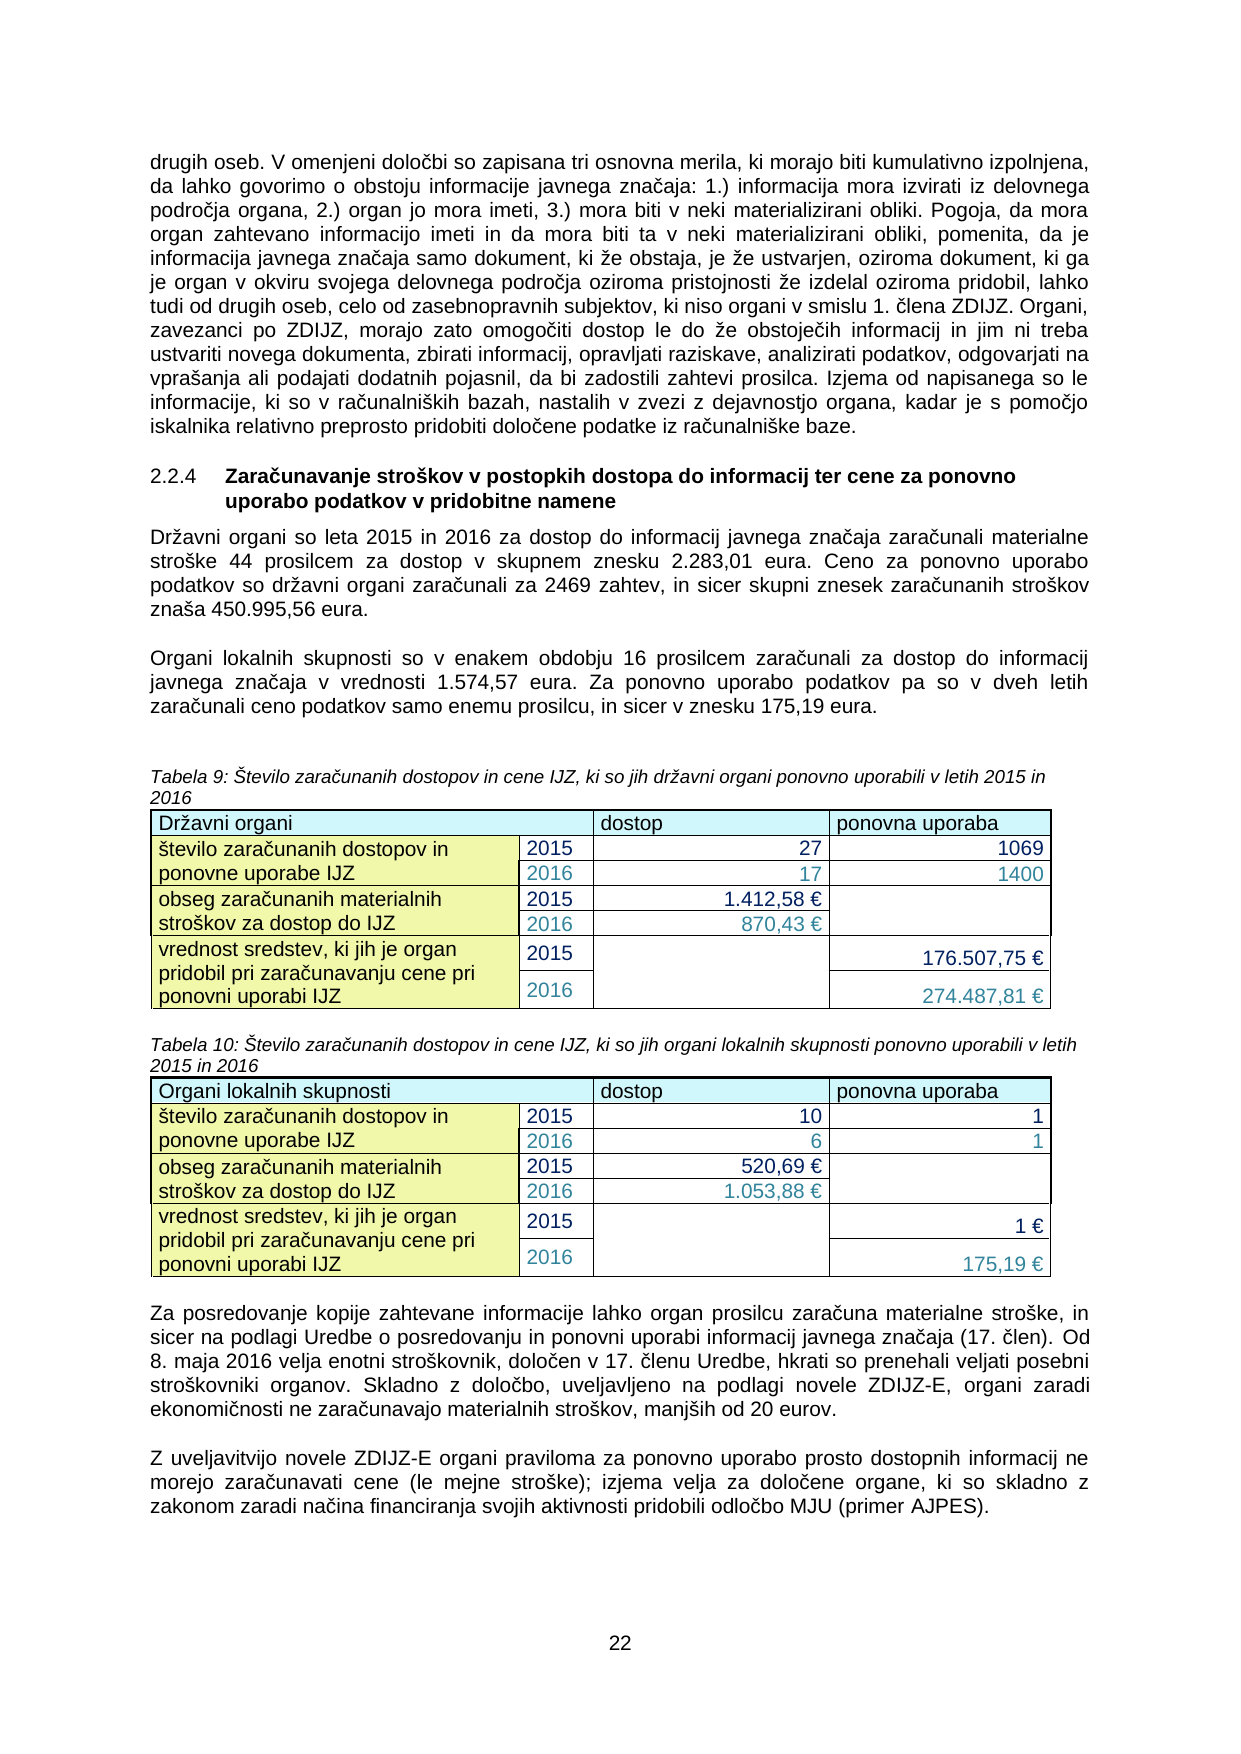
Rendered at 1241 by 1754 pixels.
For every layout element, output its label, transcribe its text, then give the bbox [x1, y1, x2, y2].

text Z uveljavitvijo novele ZDIJZ-E organi praviloma za ponovno uporabo prosto dostopnih informacij ne morejo zaračunavati cene (le mejne stroške); izjema velja za določene organe, ki so skladno z zakonom zaradi načina financiranja svojih aktivnosti pridobili odločbo MJU (primer AJPES). [150, 1446, 1090, 1518]
table_cell 1400 [830, 861, 1050, 885]
table_cell 176.507,75 € [830, 935, 1050, 970]
table_cell število zaračunanih dostopov in ponovne uporabe IJZ [152, 1104, 519, 1153]
table_header ponovna uporaba [830, 1079, 1050, 1102]
table_cell 520,69 € [594, 1154, 829, 1178]
table_cell [830, 1154, 1050, 1203]
table_cell 1 [830, 1129, 1050, 1153]
table_cell 2015 [520, 1204, 593, 1237]
table_cell [594, 970, 829, 1008]
text Za posredovanje kopije zahtevane informacije lahko organ prosilcu zaračuna materialne stroške, in sicer na podlagi Uredbe o posredovanju in ponovni uporabi informacij javnega značaja (17. člen). Od 8. maja 2016 velja enotni stroškovnik, določen v 17. členu Uredbe, hkrati so prenehali veljati posebni stroškovniki organov. Skladno z določbo, uveljavljeno na podlagi novele ZDIJZ-E, organi zaradi ekonomičnosti ne zaračunavajo materialnih stroškov, manjših od 20 eurov. [150, 1301, 1090, 1421]
table_cell vrednost sredstev, ki jih je organ pridobil pri zaračunavanju cene pri ponovni uporabi IJZ [152, 1204, 519, 1276]
table_header dostop [594, 811, 829, 835]
table_cell 870,43 € [594, 911, 829, 935]
table_cell 2015 [520, 936, 593, 970]
table_cell 10 [594, 1104, 829, 1128]
table_cell 175,19 € [830, 1238, 1050, 1276]
table_cell 2016 [520, 911, 593, 935]
text Organi lokalnih skupnosti so v enakem obdobju 16 prosilcem zaračunali za dostop do informacij javnega značaja v vrednosti 1.574,57 eura. Za ponovno uporabo podatkov pa so v dveh letih zaračunali ceno podatkov samo enemu prosilcu, in sicer v znesku 175,19 eura. [150, 646, 1090, 718]
table_cell 2016 [520, 861, 593, 885]
table_cell 6 [594, 1129, 829, 1153]
text Državni organi so leta 2015 in 2016 za dostop do informacij javnega značaja zaračunali materialne stroške 44 prosilcem za dostop v skupnem znesku 2.283,01 eura. Ceno za ponovno uporabo podatkov so državni organi zaračunali za 2469 zahtev, in sicer skupni znesek zaračunanih stroškov znaša 450.995,56 eura. [150, 525, 1090, 621]
subtitle Zaračunavanje stroškov v postopkih dostopa do informacij ter cene za ponovno uporabo podatkov v pridobitne namene [150, 462, 1090, 512]
table_cell 1 € [830, 1203, 1050, 1237]
table_cell 1069 [830, 836, 1050, 860]
table_cell 2015 [520, 836, 593, 860]
table_cell 2016 [520, 1129, 593, 1153]
text Tabela 10: Število zaračunanih dostopov in cene IJZ, ki so jih organi lokalnih skupnosti ponovno uporabili v letih 2015 in 2016 [150, 1033, 1090, 1076]
table_cell število zaračunanih dostopov in ponovne uporabe IJZ [152, 836, 519, 885]
table_cell 1.412,58 € [594, 886, 829, 910]
table_cell 2015 [520, 1154, 593, 1178]
table_cell 2015 [520, 886, 593, 910]
table_cell [594, 936, 829, 970]
table_header Organi lokalnih skupnosti [152, 1079, 593, 1102]
text Tabela 9: Število zaračunanih dostopov in cene IJZ, ki so jih državni organi ponovno uporabili v letih 2015 in 2016 [150, 766, 1090, 809]
table_cell obseg zaračunanih materialnih stroškov za dostop do IJZ [152, 886, 518, 935]
table_cell 2015 [520, 1104, 593, 1128]
table_cell [594, 1204, 829, 1237]
table_cell vrednost sredstev, ki jih je organ pridobil pri zaračunavanju cene pri ponovni uporabi IJZ [152, 936, 519, 1008]
table_header dostop [594, 1079, 829, 1102]
table_cell 2016 [520, 1239, 593, 1276]
table_header Državni organi [152, 811, 593, 835]
table_cell 2016 [520, 1179, 593, 1203]
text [150, 150, 1090, 437]
table_cell 2016 [520, 971, 593, 1008]
table_cell 274.487,81 € [830, 970, 1050, 1008]
table_cell 1 [830, 1104, 1050, 1128]
table_cell 1.053,88 € [594, 1179, 829, 1203]
table_cell 27 [594, 836, 829, 860]
table_cell 17 [594, 861, 829, 885]
table_cell [594, 1238, 829, 1276]
table_cell obseg zaračunanih materialnih stroškov za dostop do IJZ [152, 1154, 518, 1203]
table_cell [830, 886, 1050, 935]
table_header ponovna uporaba [830, 811, 1050, 835]
